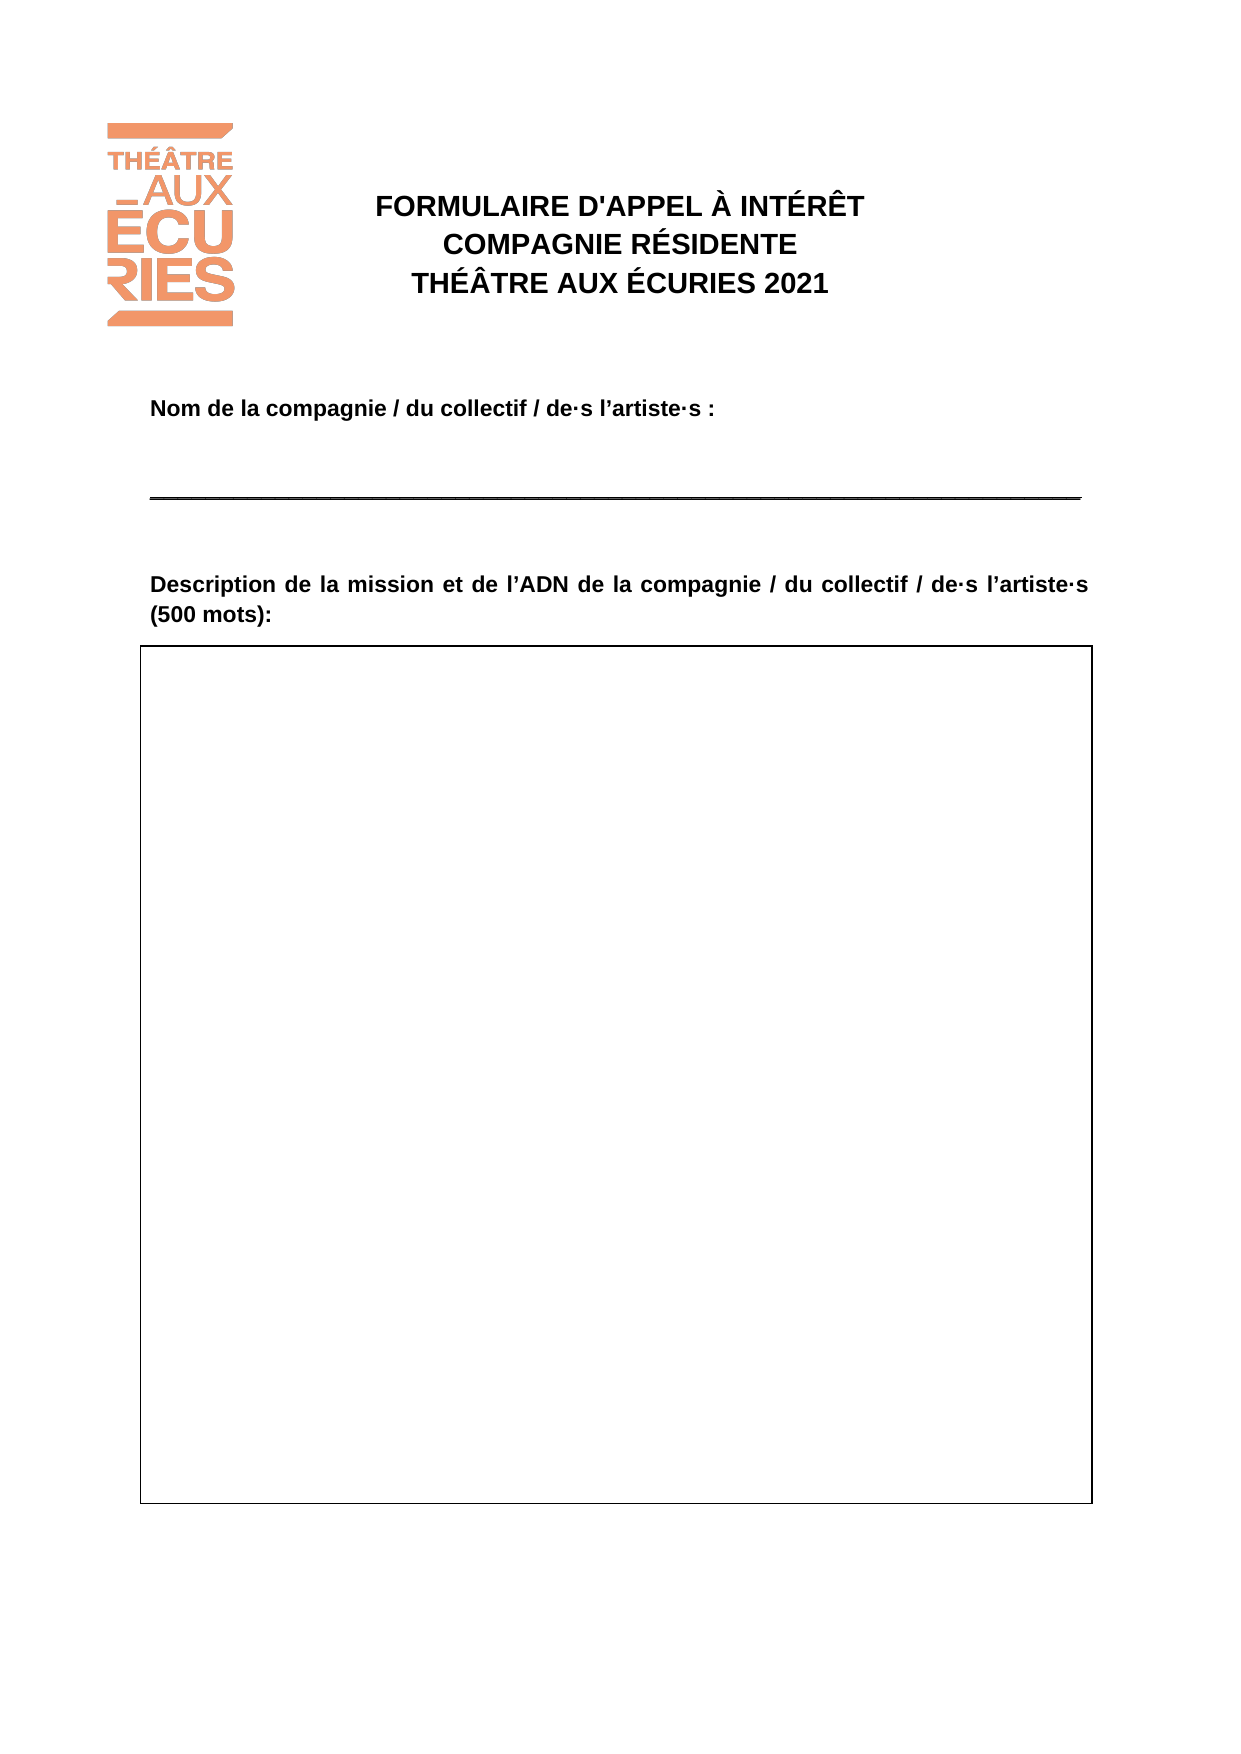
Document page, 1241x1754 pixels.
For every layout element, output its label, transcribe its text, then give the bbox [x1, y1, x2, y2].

text THÉÂTRE AUX ÉCURIES 2021 [150, 266, 1090, 299]
text FORMULAIRE D'APPEL À INTÉRÊT [150, 188, 1090, 222]
picture [70, 90, 272, 359]
text ___________________________________________________________________ [150, 472, 1090, 500]
text Nom de la compagnie / du collectif / de·s l’artiste·s : [150, 395, 1090, 421]
text COMPAGNIE RÉSIDENTE [150, 227, 1090, 261]
text Description de la mission et de l’ADN de la compagnie / du collectif / de·s l’artiste·s (500 mots): [150, 571, 1090, 627]
